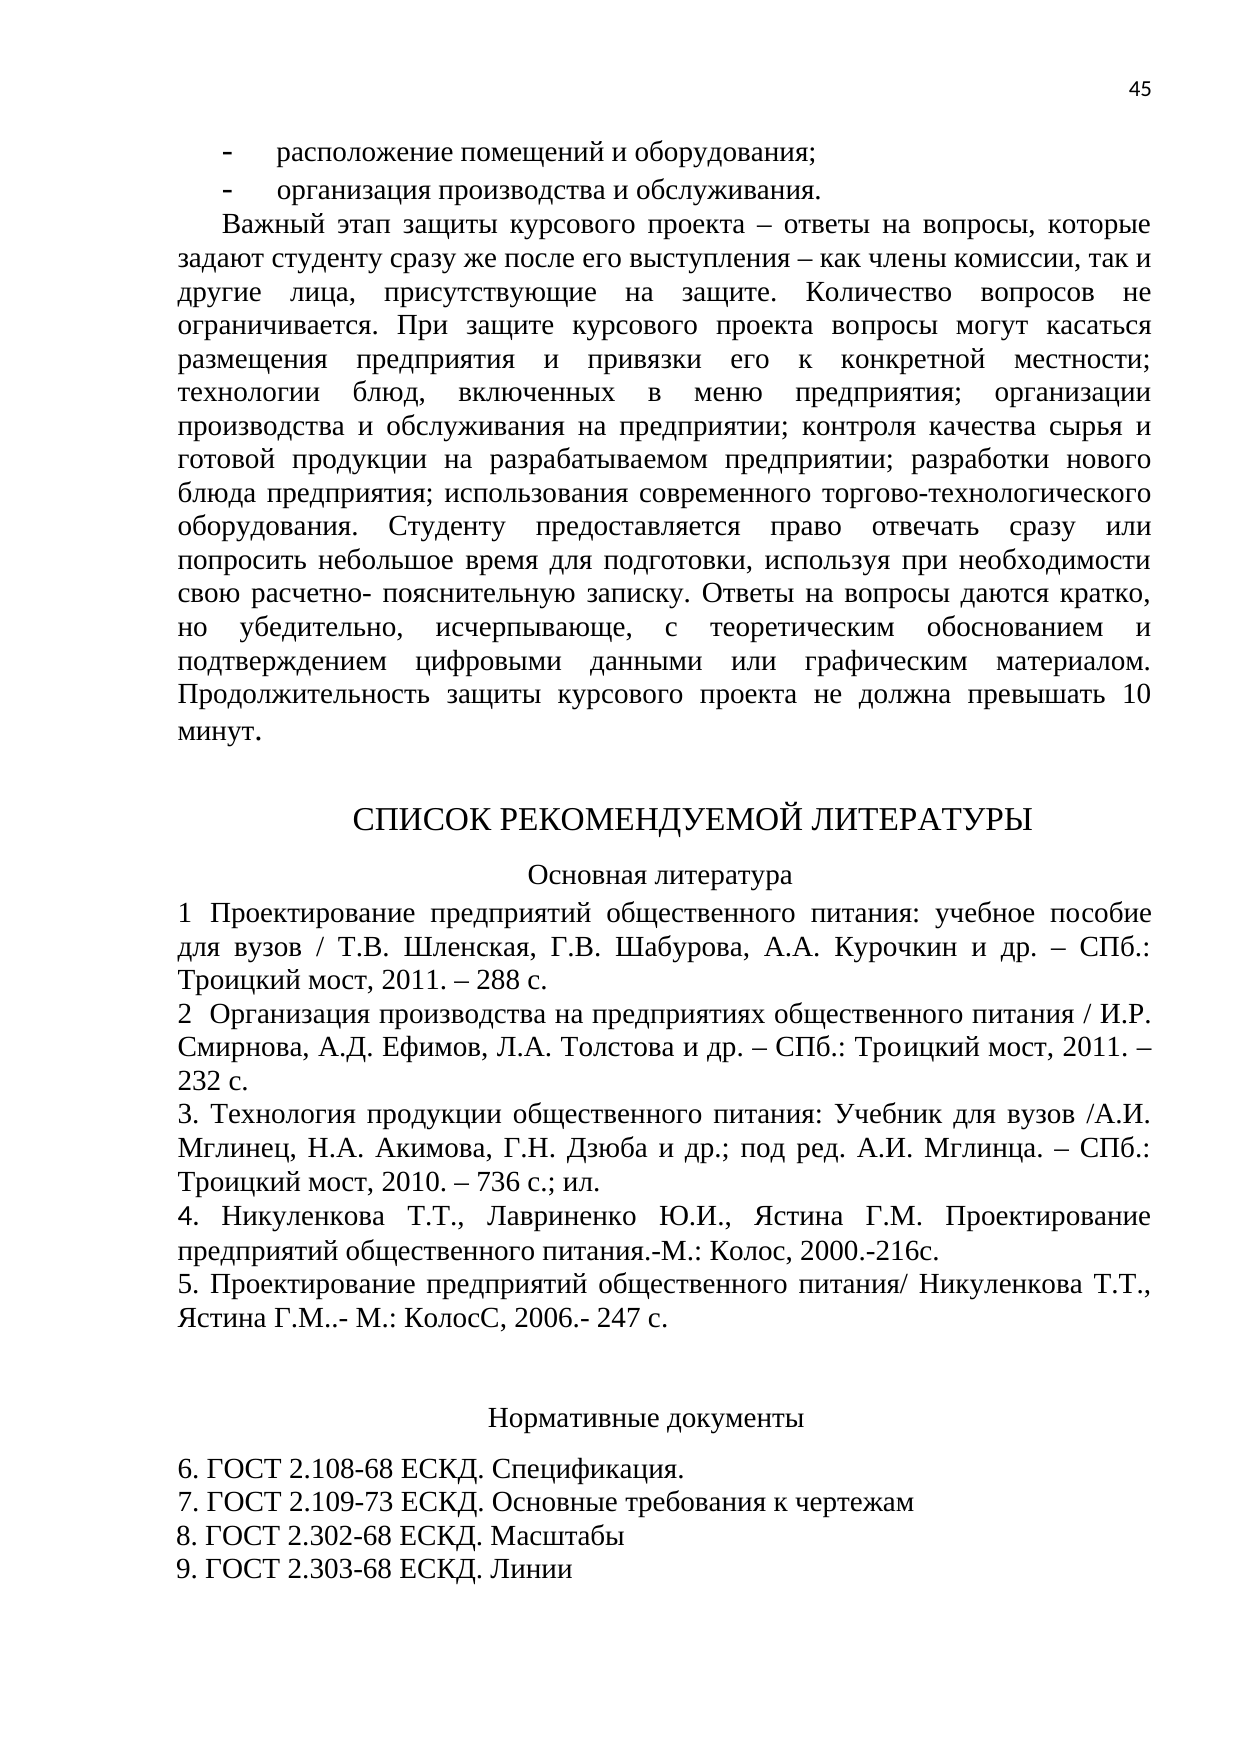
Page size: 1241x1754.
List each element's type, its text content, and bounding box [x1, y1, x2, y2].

text Важный этап защиты курсового проекта – ответы на вопросы, которые задают студенту сразу же после его выступления – как члены комиссии, так и другие лица, присутствующие на защите. Количество вопросов не ограничивается. При защите курсового проекта вопросы могут касаться размещения предприятия и привязки его к конкретной местности; технологии блюд, включенных в меню предприятия; организации производства и обслуживания на предприятии; контроля качества сырья и готовой продукции на разрабатываемом предприятии; разработки нового блюда предприятия; использования современного торгово-технологического оборудования. Студенту предоставляется право отвечать сразу или попросить небольшое время для подготовки, используя при необходимости свою расчетно- пояснительную записку. Ответы на вопросы даются кратко, но убедительно, исчерпывающе, с теоретическим обоснованием и подтверждением цифровыми данными или графическим материалом. Продолжительность защиты курсового проекта не должна превышать 10 минут. [177, 207, 1152, 748]
list расположение помещений и оборудования; [177, 130, 1152, 168]
text 3. Технология продукции общественного питания: Учебник для вузов /А.И. Мглинец, Н.А. Акимова, Г.Н. Дзюба и др.; под ред. А.И. Мглинца. – СПб.: Троицкий мост, 2010. – 736 с.; ил. [177, 1097, 1152, 1197]
text Нормативные документы [488, 1401, 1211, 1434]
text 6. ГОСТ 2.108-68 ЕСКД. Спецификация. [177, 1451, 1152, 1484]
list организация производства и обслуживания. [177, 168, 1152, 207]
list Организация производства на предприятиях общественного питания / И.Р. Смирнова, А.Д. Ефимов, Л.А. Толстова и др. – СПб.: Троицкий мост, 2011. – 232 с. [177, 996, 1152, 1097]
text 5. Проектирование предприятий общественного питания/ Никуленкова Т.Т., Ястина Г.М..- М.: КолосС, 2006.- 247 с. [177, 1266, 1152, 1333]
text 8. ГОСТ 2.302-68 ЕСКД. Масштабы [74, 1518, 1152, 1551]
list Проектирование предприятий общественного питания: учебное пособие для вузов / Т.В. Шленская, Г.В. Шабурова, А.А. Курочкин и др. – СПб.: Троицкий мост, 2011. – 288 с. [177, 895, 1152, 996]
text СПИСОК РЕКОМЕНДУЕМОЙ ЛИТЕРАТУРЫ Основная литература [352, 786, 1041, 895]
text 7. ГОСТ 2.109-73 ЕСКД. Основные требования к чертежам [177, 1484, 1152, 1518]
text 4. Никуленкова Т.Т., Лавриненко Ю.И., Ястина Г.М. Проектирование предприятий общественного питания.-М.: Колос, 2000.-216с. [177, 1197, 1152, 1266]
text 9. ГОСТ 2.303-68 ЕСКД. Линии [74, 1551, 1152, 1585]
